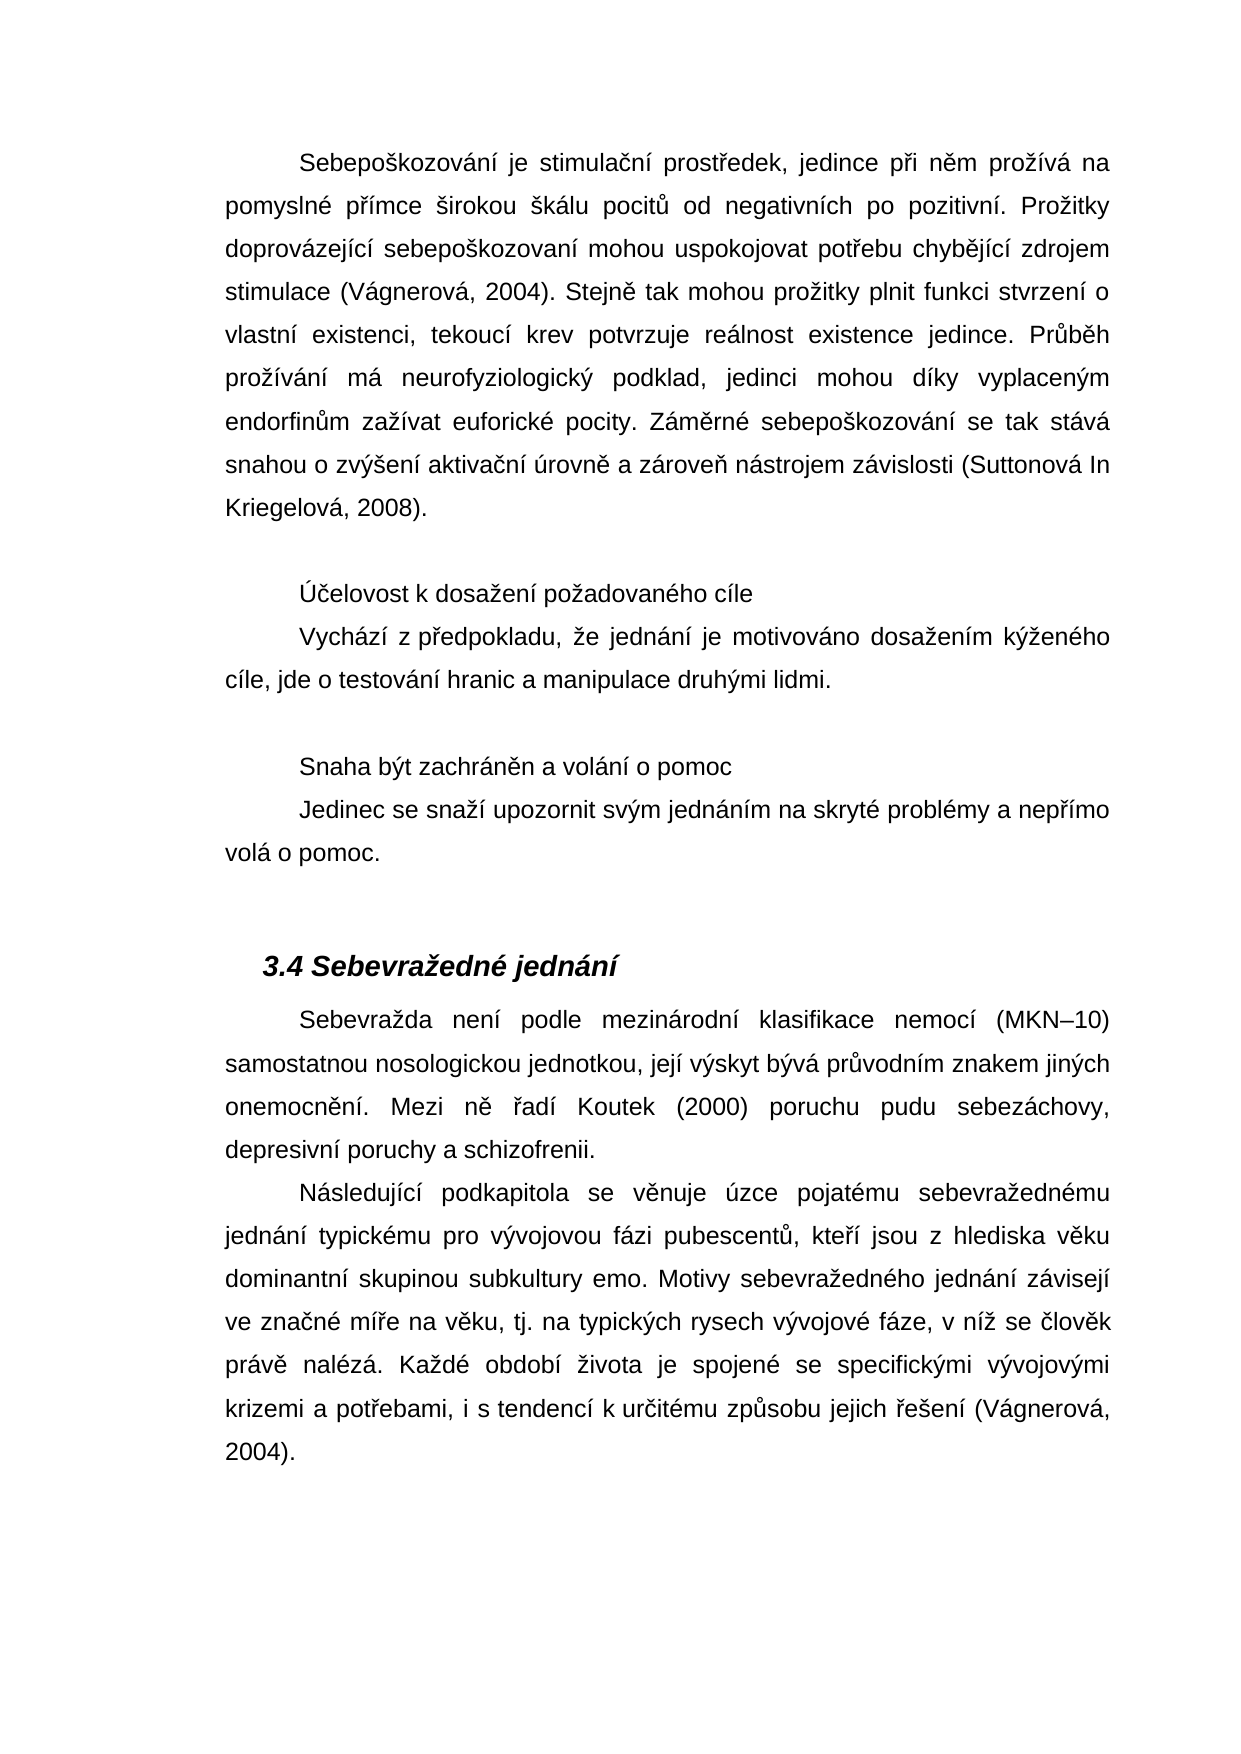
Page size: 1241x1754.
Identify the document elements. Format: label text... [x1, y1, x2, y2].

text Sebepoškozování je stimulační prostředek, jedince při něm prožívá na pomyslné přímce širokou škálu pocitů od negativních po pozitivní. Prožitky doprovázející sebepoškozovaní mohou uspokojovat potřebu chybějící zdrojem stimulace (Vágnerová, 2004). Stejně tak mohou prožitky plnit funkci stvrzení o vlastní existenci, tekoucí krev potvrzuje reálnost existence jedince. Průběh prožívání má neurofyziologický podklad, jedinci mohou díky vyplaceným endorfinům zažívat euforické pocity. Záměrné sebepoškozování se tak stává snahou o zvýšení aktivační úrovně a zároveň nástrojem závislosti (Suttonová In Kriegelová, 2008). [225, 148, 1111, 521]
text Snaha být zachráněn a volání o pomoc [225, 751, 1111, 780]
text Účelovost k dosažení požadovaného cíle [225, 579, 1111, 608]
text Vychází z předpokladu, že jednání je motivováno dosažením kýženého cíle, jde o testování hranic a manipulace druhými lidmi. [225, 622, 1111, 694]
list 3.4 Sebevražedné jednání [225, 949, 1107, 982]
text Sebevražda není podle mezinárodní klasifikace nemocí (MKN–10) samostatnou nosologickou jednotkou, její výskyt bývá průvodním znakem jiných onemocnění. Mezi ně řadí Koutek (2000) poruchu pudu sebezáchovy, depresivní poruchy a schizofrenii. [225, 1006, 1111, 1164]
text Následující podkapitola se věnuje úzce pojatému sebevražednému jednání typickému pro vývojovou fázi pubescentů, kteří jsou z hlediska věku dominantní skupinou subkultury emo. Motivy sebevražedného jednání závisejí ve značné míře na věku, tj. na typických rysech vývojové fáze, v níž se člověk právě nalézá. Každé období života je spojené se specifickými vývojovými krizemi a potřebami, i s tendencí k určitému způsobu jejich řešení (Vágnerová, 2004). [225, 1178, 1111, 1466]
text Jedinec se snaží upozornit svým jednáním na skryté problémy a nepřímo volá o pomoc. [225, 794, 1111, 866]
